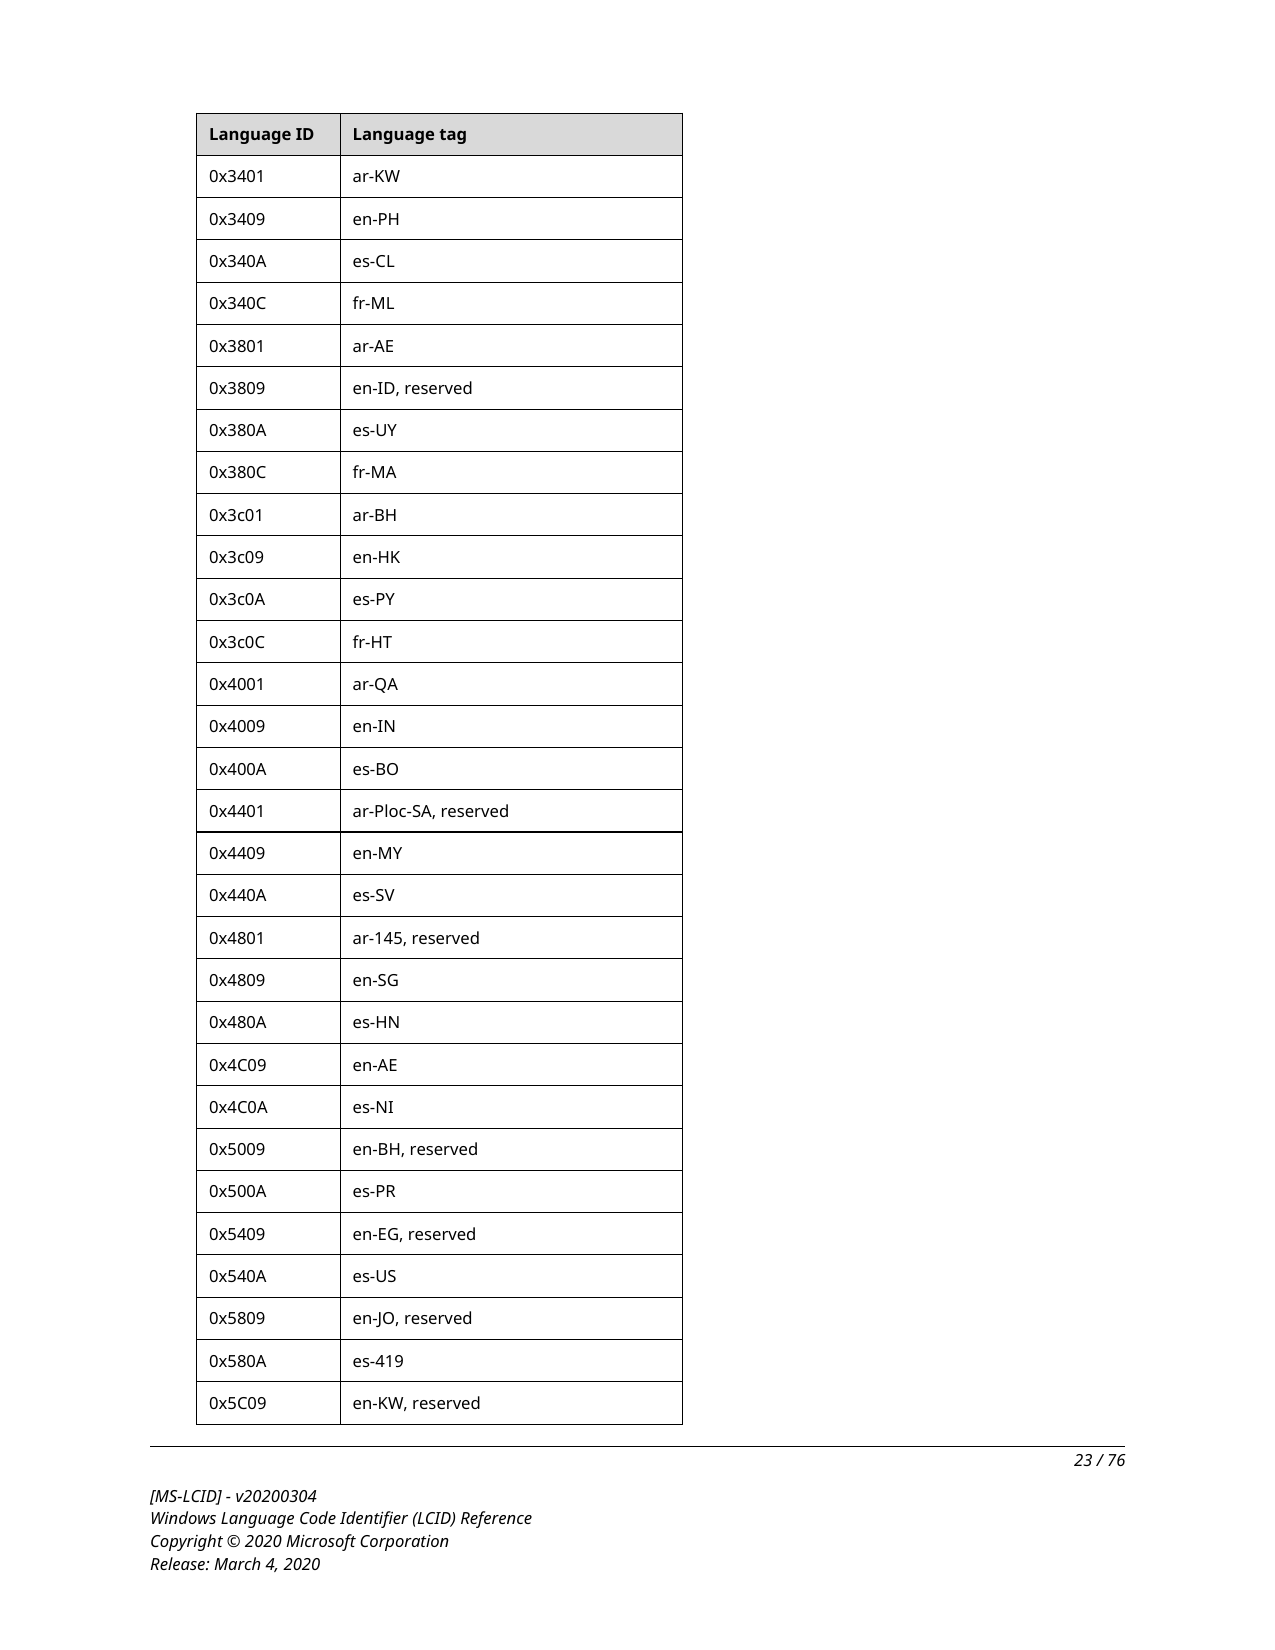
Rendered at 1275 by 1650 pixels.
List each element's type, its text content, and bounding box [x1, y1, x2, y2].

table_cell es-CL [341, 240, 682, 282]
table_cell 0x4809 [197, 959, 340, 1001]
table_cell 0x4001 [197, 663, 340, 704]
table_cell 0x5009 [197, 1129, 340, 1170]
table_cell es-SV [341, 875, 682, 916]
table_cell 0x3401 [197, 156, 340, 197]
table_cell 0x5409 [197, 1213, 340, 1254]
table_cell es-PY [341, 579, 682, 620]
table_cell 0x580A [197, 1340, 340, 1381]
table_cell 0x4401 [197, 790, 340, 831]
table_cell 0x4801 [197, 917, 340, 958]
table_cell 0x5809 [197, 1298, 340, 1339]
table_cell fr-ML [341, 283, 682, 324]
table_cell 0x3809 [197, 367, 340, 408]
table_cell 0x440A [197, 875, 340, 916]
table_cell 0x400A [197, 748, 340, 789]
table_cell 0x500A [197, 1171, 340, 1212]
table_header Language ID [197, 114, 340, 155]
table_cell en-IN [341, 706, 682, 747]
table_cell ar-145, reserved [341, 917, 682, 958]
table_cell en-EG, reserved [341, 1213, 682, 1254]
table_cell 0x3c01 [197, 494, 340, 535]
table_cell 0x3c0A [197, 579, 340, 620]
table_cell 0x4C0A [197, 1086, 340, 1127]
table_cell 0x480A [197, 1002, 340, 1043]
table_cell es-BO [341, 748, 682, 789]
table_cell 0x3c09 [197, 536, 340, 578]
table_cell 0x340C [197, 283, 340, 324]
table_header Language tag [341, 114, 682, 155]
table_cell 0x380C [197, 452, 340, 493]
table_cell 0x5C09 [197, 1382, 340, 1423]
table_cell 0x540A [197, 1255, 340, 1297]
table_cell 0x380A [197, 410, 340, 451]
table_cell fr-MA [341, 452, 682, 493]
table_cell en-ID, reserved [341, 367, 682, 408]
table_cell 0x3801 [197, 325, 340, 366]
table_cell es-PR [341, 1171, 682, 1212]
table_cell en-JO, reserved [341, 1298, 682, 1339]
table_cell 0x4C09 [197, 1044, 340, 1085]
table_cell en-BH, reserved [341, 1129, 682, 1170]
table_cell en-KW, reserved [341, 1382, 682, 1423]
table_cell fr-HT [341, 621, 682, 662]
table_cell ar-KW [341, 156, 682, 197]
table_cell 0x340A [197, 240, 340, 282]
table_cell en-SG [341, 959, 682, 1001]
table_cell ar-AE [341, 325, 682, 366]
table_cell ar-BH [341, 494, 682, 535]
table_cell 0x4009 [197, 706, 340, 747]
table_cell ar-QA [341, 663, 682, 704]
table_cell 0x4409 [197, 833, 340, 874]
table_cell en-MY [341, 833, 682, 874]
table_cell 0x3c0C [197, 621, 340, 662]
table_cell es-US [341, 1255, 682, 1297]
table_cell en-AE [341, 1044, 682, 1085]
table_cell es-HN [341, 1002, 682, 1043]
table_cell ar-Ploc-SA, reserved [341, 790, 682, 831]
table_cell es-UY [341, 410, 682, 451]
table_cell 0x3409 [197, 198, 340, 239]
table_cell en-HK [341, 536, 682, 578]
table_cell en-PH [341, 198, 682, 239]
table_cell es-NI [341, 1086, 682, 1127]
table_cell es-419 [341, 1340, 682, 1381]
